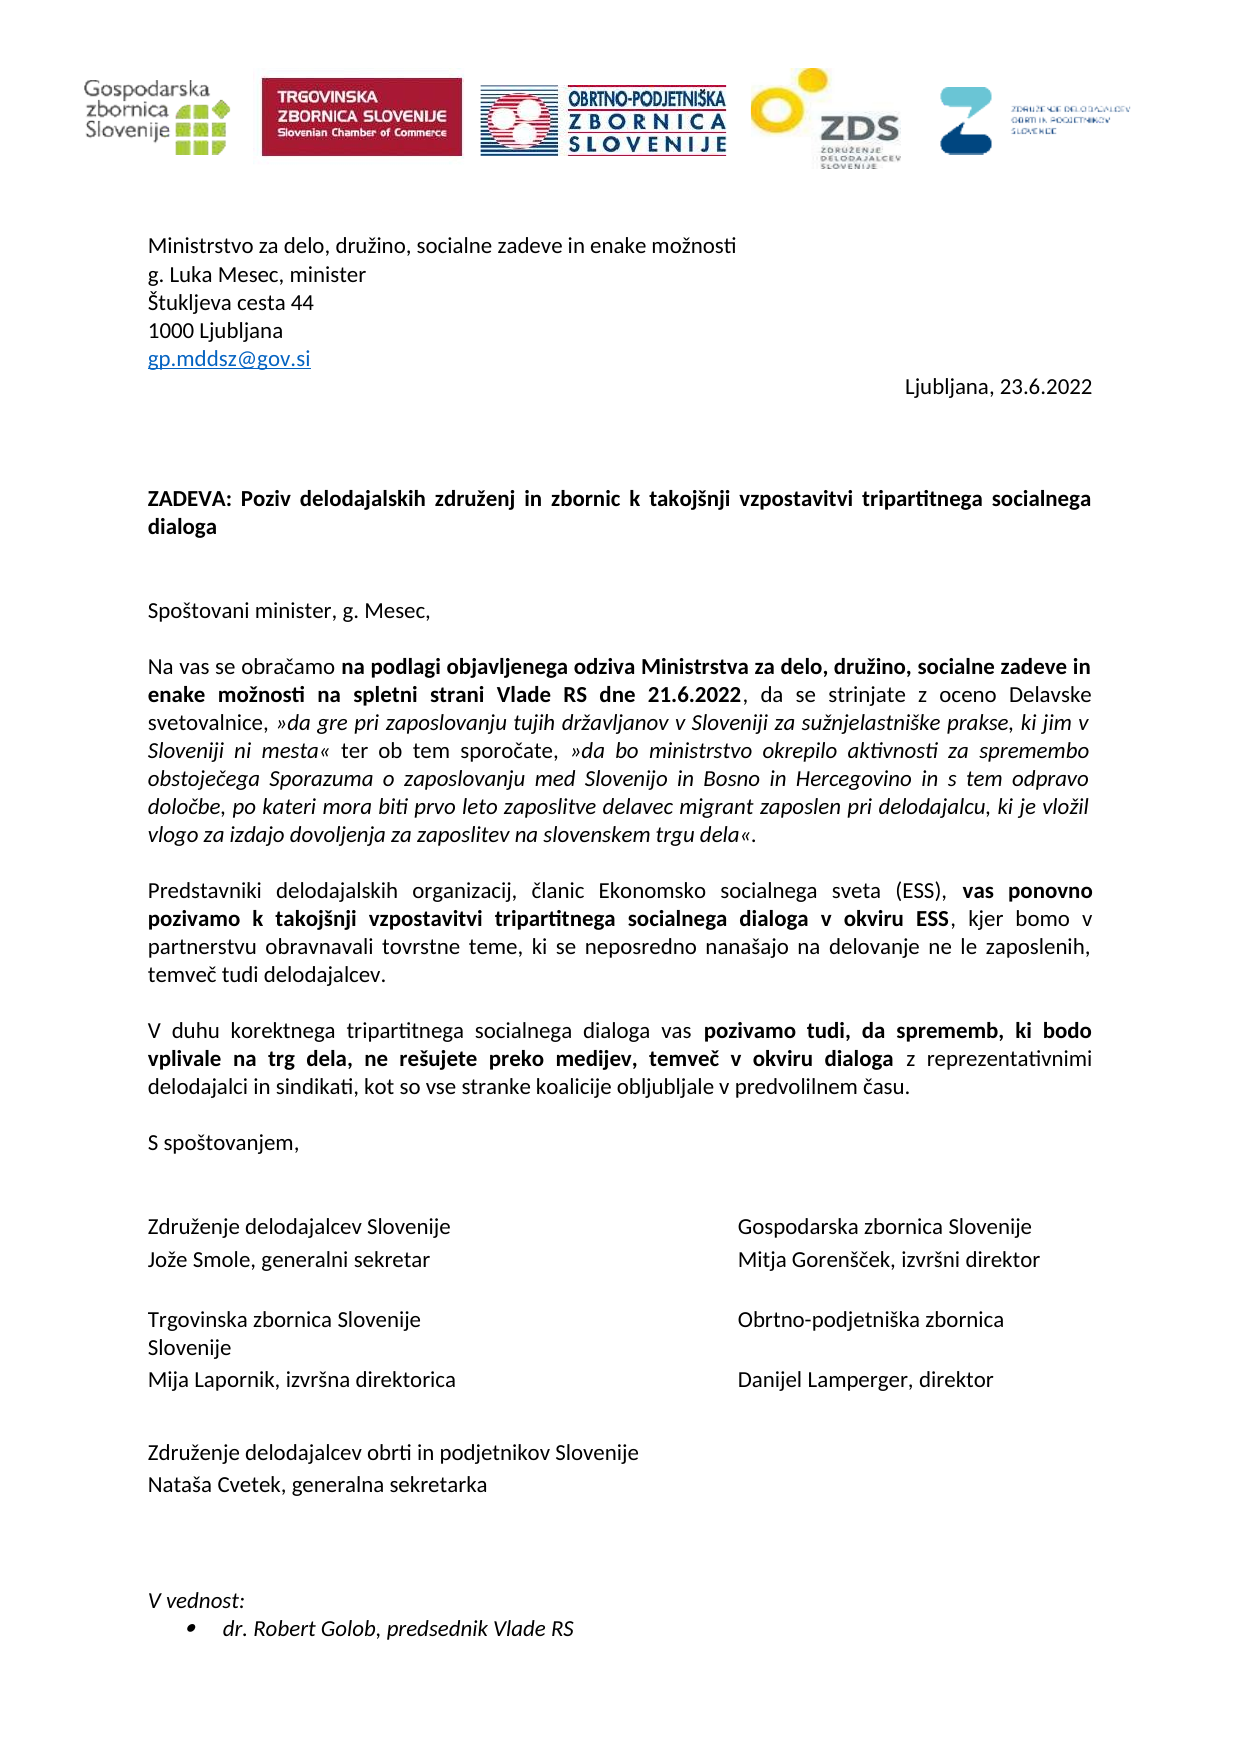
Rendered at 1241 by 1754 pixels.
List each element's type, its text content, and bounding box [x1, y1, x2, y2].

text Združenje delodajalcev Slovenije Gospodarska zbornica Slovenije [148, 1212, 1063, 1241]
text 1000 Ljubljana [148, 316, 1093, 344]
text Na vas se obračamo na podlagi objavljenega odziva Ministrstva za delo, družino, socialne zadeve in enake možnosti na spletni strani Vlade RS dne 21.6.2022, da se strinjate z oceno Delavske svetovalnice, »da gre pri zaposlovanju tujih državljanov v Sloveniji za sužnjelastniške prakse, ki jim v Sloveniji ni mesta« ter ob tem sporočate, »da bo ministrstvo okrepilo aktivnosti za spremembo obstoječega Sporazuma o zaposlovanju med Slovenijo in Bosno in Hercegovino in s tem odpravo določbe, po kateri mora biti prvo leto zaposlitve delavec migrant zaposlen pri delodajalcu, ki je vložil vlogo za izdajo dovoljenja za zaposlitev na slovenskem trgu dela«. [148, 652, 1093, 848]
text Štukljeva cesta 44 [148, 288, 1093, 316]
text g. Luka Mesec, minister [148, 260, 1093, 288]
picture [253, 68, 465, 165]
text S spoštovanjem, [148, 1128, 1093, 1156]
text gp.mddsz@gov.si [148, 344, 1093, 372]
picture [750, 68, 901, 169]
text Jože Smole, generalni sekretar Mitja Gorenšček, izvršni direktor [148, 1245, 1063, 1273]
list dr. Robert Golob, predsednik Vlade RS [185, 1614, 1093, 1642]
text V vednost: [148, 1586, 1093, 1614]
text Združenje delodajalcev obrti in podjetnikov Slovenije Nataša Cvetek, generalna sekretarka [148, 1438, 679, 1498]
text Mija Lapornik, izvršna direktorica Danijel Lamperger, direktor [148, 1365, 1093, 1393]
text Ljubljana, 23.6.2022 [148, 372, 1093, 400]
picture [480, 85, 727, 156]
picture [940, 87, 1131, 155]
text V duhu korektnega tripartitnega socialnega dialoga vas pozivamo tudi, da sprememb, ki bodo vplivale na trg dela, ne rešujete preko medijev, temveč v okviru dialoga z reprezentativnimi delodajalci in sindikati, kot so vse stranke koalicije obljubljale v predvolilnem času. [148, 1016, 1093, 1100]
text Trgovinska zbornica Slovenije Obrtno-podjetniška zbornica Slovenije [148, 1305, 1093, 1361]
text ZADEVA: Poziv delodajalskih združenj in zbornic k takojšnji vzpostavitvi tripartitnega socialnega dialoga [148, 484, 1093, 540]
text Predstavniki delodajalskih organizacij, članic Ekonomsko socialnega sveta (ESS), vas ponovno pozivamo k takojšnji vzpostavitvi tripartitnega socialnega dialoga v okviru ESS, kjer bomo v partnerstvu obravnavali tovrstne teme, ki se neposredno nanašajo na delovanje ne le zaposlenih, temveč tudi delodajalcev. [148, 876, 1093, 988]
picture [84, 80, 231, 155]
text Spoštovani minister, g. Mesec, [148, 596, 1093, 624]
text Ministrstvo za delo, družino, socialne zadeve in enake možnosti [148, 232, 1093, 260]
